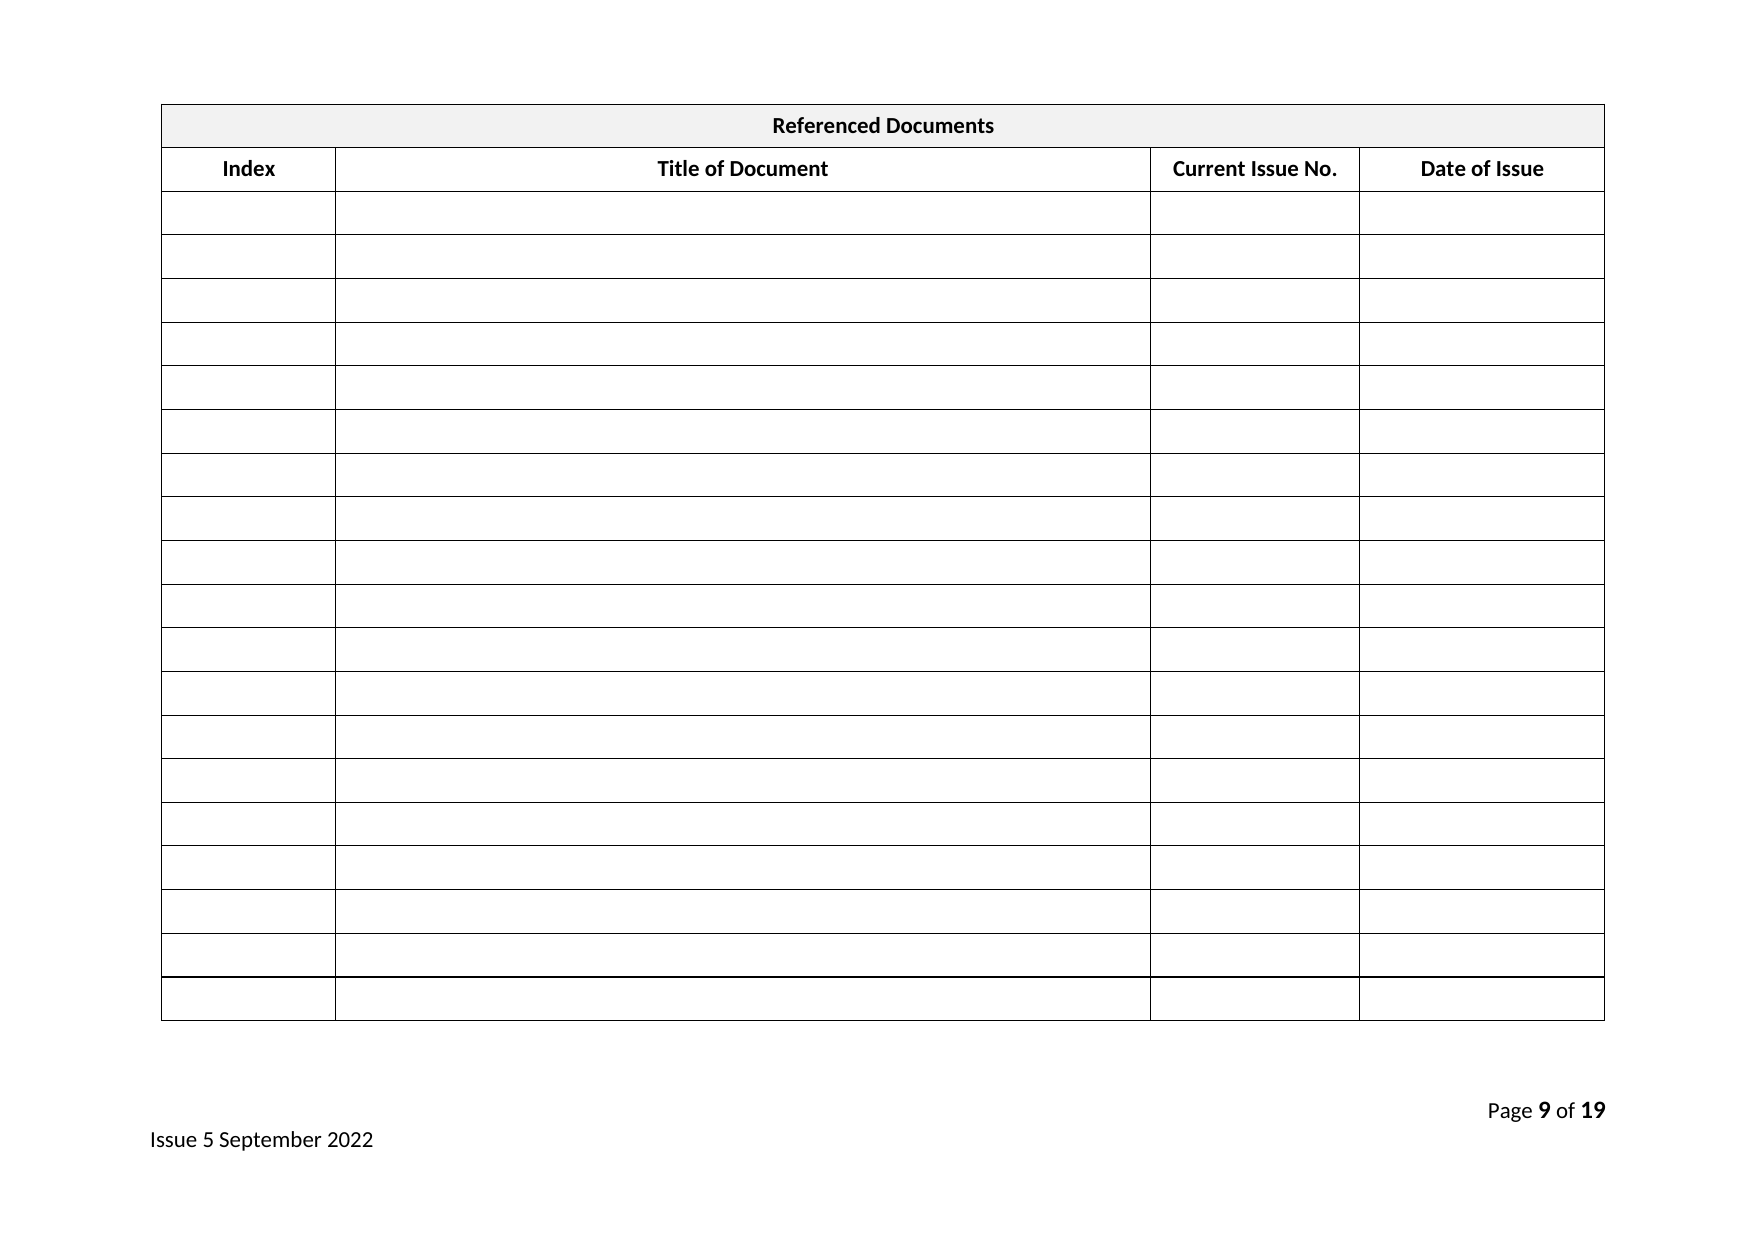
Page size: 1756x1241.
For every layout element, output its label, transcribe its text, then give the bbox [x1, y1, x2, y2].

table_cell [1360, 192, 1604, 234]
table_cell [1151, 978, 1359, 1020]
table_cell [336, 846, 1150, 889]
table_cell [162, 890, 335, 933]
table_cell [1151, 279, 1359, 322]
table_cell [1360, 235, 1604, 278]
table_cell [162, 366, 335, 409]
table_cell [1151, 410, 1359, 453]
table_cell [162, 759, 335, 802]
table_cell [1151, 235, 1359, 278]
table_cell [162, 454, 335, 496]
table_cell [336, 541, 1150, 583]
table_cell [336, 803, 1150, 845]
table_cell [1151, 672, 1359, 714]
table_cell [1151, 716, 1359, 758]
table_cell [162, 192, 335, 234]
table_cell [1360, 759, 1604, 802]
table_cell [336, 672, 1150, 714]
table_cell [1360, 803, 1604, 845]
table_cell [162, 672, 335, 714]
table_cell [162, 410, 335, 453]
table_cell [162, 541, 335, 583]
table_cell [336, 497, 1150, 540]
table_cell [1360, 628, 1604, 671]
table_cell Index [162, 148, 335, 191]
table_cell [162, 497, 335, 540]
table_cell [1360, 978, 1604, 1020]
table_cell [1151, 890, 1359, 933]
table_cell [1360, 672, 1604, 714]
table_cell [336, 323, 1150, 365]
table_cell [336, 410, 1150, 453]
table_cell [336, 934, 1150, 976]
table_cell [336, 454, 1150, 496]
table_cell [336, 628, 1150, 671]
table_cell [1360, 323, 1604, 365]
table_cell [1360, 497, 1604, 540]
table_cell [162, 803, 335, 845]
table_cell [1151, 366, 1359, 409]
table_header Referenced Documents [162, 105, 1604, 147]
table_cell [1151, 497, 1359, 540]
table_cell [1151, 454, 1359, 496]
table_cell [162, 235, 335, 278]
table_cell Current Issue No. [1151, 148, 1359, 191]
table_cell [1360, 410, 1604, 453]
table_cell [162, 628, 335, 671]
table_cell [162, 585, 335, 627]
table_cell Title of Document [336, 148, 1150, 191]
table_cell [1360, 934, 1604, 976]
table_cell [1360, 890, 1604, 933]
table_cell [162, 323, 335, 365]
table_cell [1360, 846, 1604, 889]
table_cell [336, 716, 1150, 758]
table_cell [1360, 279, 1604, 322]
table_cell [336, 235, 1150, 278]
table_cell [1151, 846, 1359, 889]
table_cell [162, 978, 335, 1020]
table_cell [336, 192, 1150, 234]
table_cell [1151, 541, 1359, 583]
table_cell [1360, 585, 1604, 627]
table_cell [336, 279, 1150, 322]
table_cell [162, 934, 335, 976]
table_cell [1151, 803, 1359, 845]
table_cell [1151, 628, 1359, 671]
table_cell [1151, 759, 1359, 802]
table_cell [336, 759, 1150, 802]
table_cell Date of Issue [1360, 148, 1604, 191]
table_cell [162, 846, 335, 889]
table_cell [1360, 454, 1604, 496]
table_cell [1360, 541, 1604, 583]
table_cell [1360, 716, 1604, 758]
table_cell [1151, 585, 1359, 627]
table_cell [162, 279, 335, 322]
table_cell [1151, 192, 1359, 234]
table_cell [336, 978, 1150, 1020]
table_cell [162, 716, 335, 758]
table_cell [1151, 323, 1359, 365]
table_cell [336, 585, 1150, 627]
table_cell [336, 890, 1150, 933]
table_cell [1360, 366, 1604, 409]
table_cell [1151, 934, 1359, 976]
table_cell [336, 366, 1150, 409]
